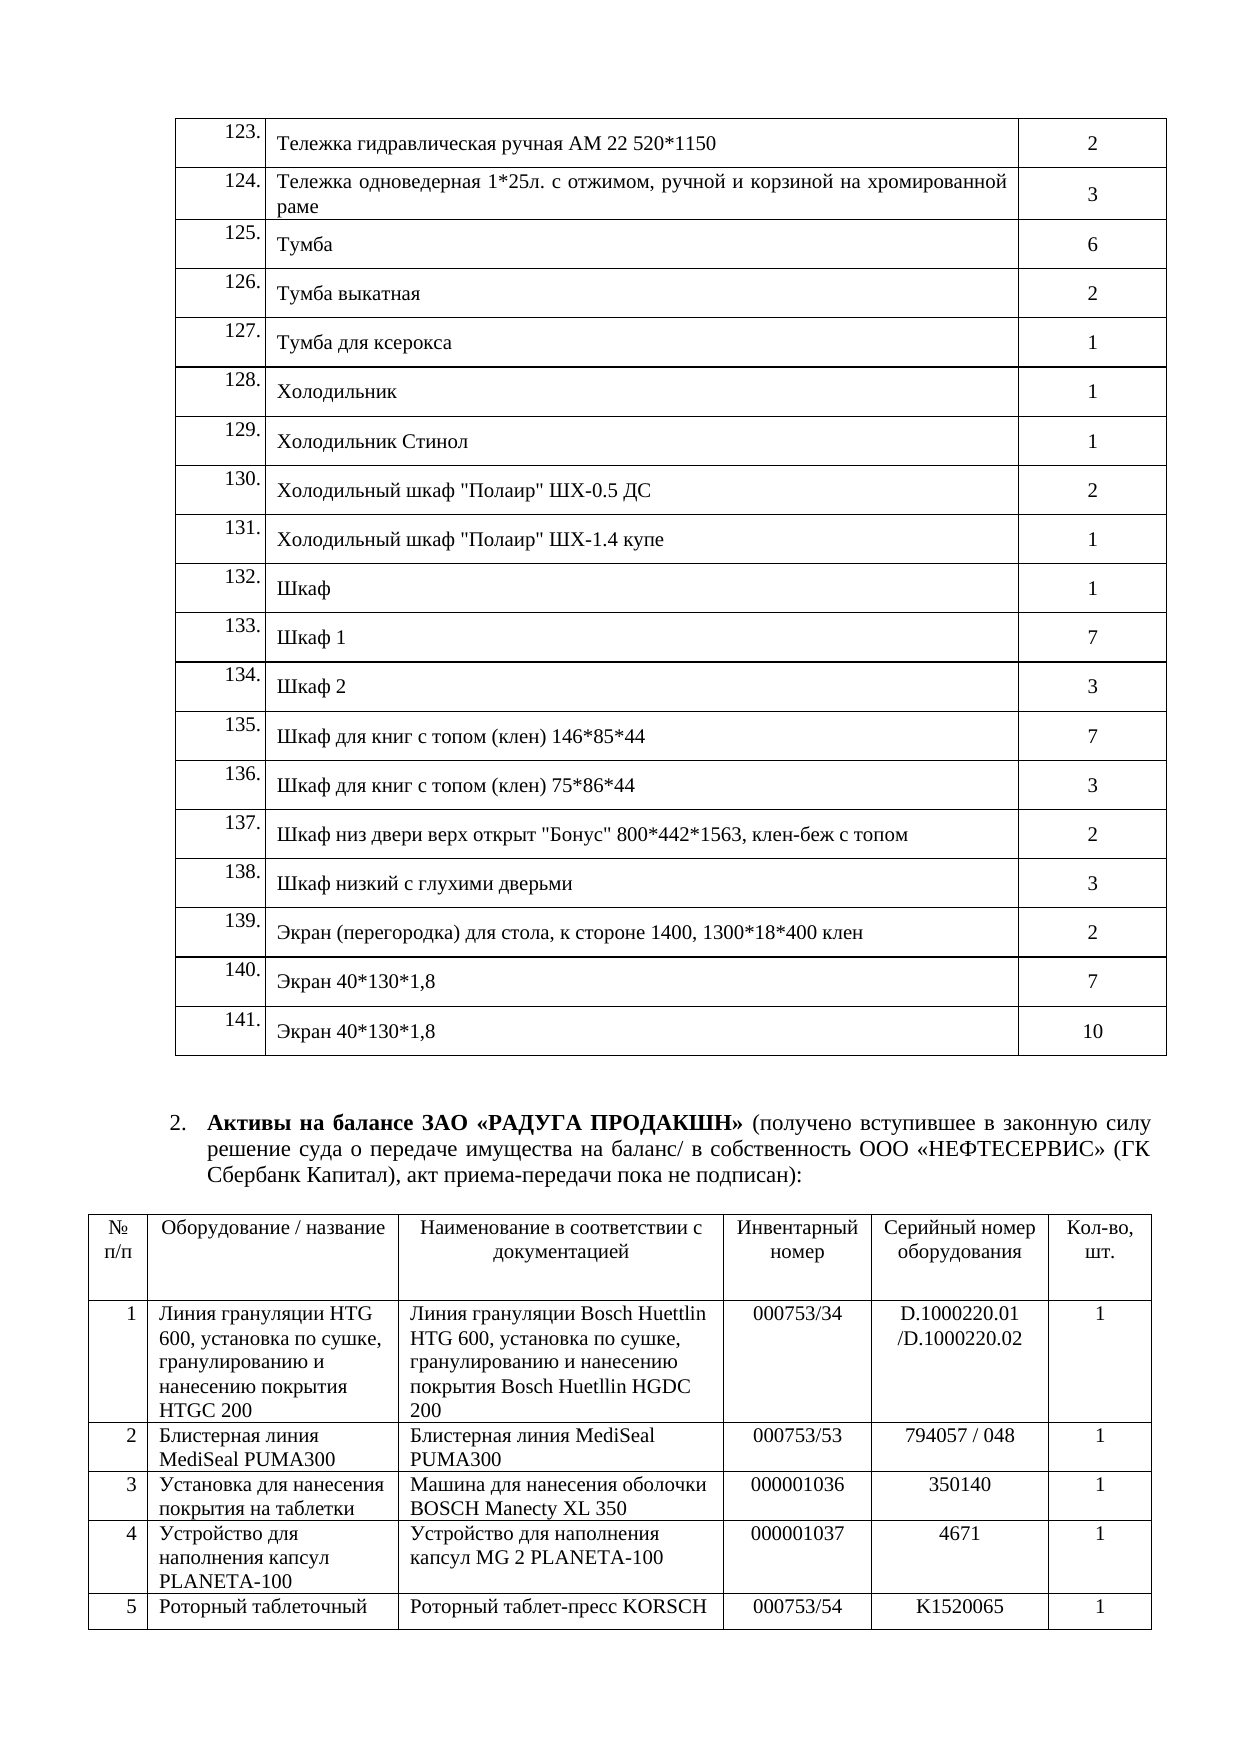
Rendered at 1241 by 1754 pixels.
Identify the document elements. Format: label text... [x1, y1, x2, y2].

table_cell [176, 417, 265, 465]
table_cell D.1000220.01 /D.1000220.02 [872, 1301, 1048, 1422]
table_cell 7 [1019, 958, 1166, 1006]
table_cell 000001036 [724, 1472, 871, 1520]
table_cell Холодильный шкаф "Полаир" ШХ-1.4 купе [266, 515, 1018, 563]
table_cell 1 [1019, 564, 1166, 612]
table_cell 350140 [872, 1472, 1048, 1520]
table_header Наименование в соответствии с документацией [399, 1215, 723, 1300]
table_header № п/п [89, 1215, 147, 1300]
table_cell [176, 368, 265, 416]
table_cell [176, 958, 265, 1006]
table_cell 2 [1019, 466, 1166, 514]
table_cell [399, 1594, 723, 1629]
table_cell Шкаф для книг с топом (клен) 75*86*44 [266, 761, 1018, 809]
table_cell 3 [89, 1472, 147, 1520]
table_header Оборудование / название [148, 1215, 398, 1300]
table_cell [176, 515, 265, 563]
table_cell 794057 / 048 [872, 1423, 1048, 1471]
table_cell Линия грануляции HTG 600, установка по сушке, гранулированию и нанесению покрытия HTGC 200 [148, 1301, 398, 1422]
table_header Кол-во, шт. [1049, 1215, 1151, 1300]
list Активы на балансе ЗАО «РАДУГА ПРОДАКШН» (получено вступившее в законную силу решение суда о передаче имущества на баланс/ в собственность ООО «НЕФТЕСЕРВИС» (ГК Сбербанк Капитал), акт приема-передачи пока не подписан): [169, 1109, 1152, 1188]
table_cell 2 [1019, 119, 1166, 167]
table_cell Холодильник Стинол [266, 417, 1018, 465]
table_cell 4 [89, 1521, 147, 1593]
table_cell 000753/54 [724, 1594, 871, 1629]
table_cell Холодильник [266, 368, 1018, 416]
table_cell [176, 564, 265, 612]
table_cell 2 [1019, 810, 1166, 858]
table_cell [176, 466, 265, 514]
table_cell 000001037 [724, 1521, 871, 1593]
table_cell 1 [1019, 515, 1166, 563]
table_cell Тележка одноведерная 1*25л. с отжимом, ручной и корзиной на хромированной раме [266, 168, 1018, 219]
table_cell [176, 712, 265, 760]
table_cell [176, 119, 265, 167]
table_cell [176, 168, 265, 219]
table_cell [176, 810, 265, 858]
table_cell 10 [1019, 1007, 1166, 1055]
table_cell Экран 40*130*1,8 [266, 1007, 1018, 1055]
table_cell 000753/34 [724, 1301, 871, 1422]
table_cell 2 [89, 1423, 147, 1471]
table_cell 000753/53 [724, 1423, 871, 1471]
table_cell Экран 40*130*1,8 [266, 958, 1018, 1006]
table_cell 2 [1019, 908, 1166, 956]
table_cell Блистерная линия MediSeal PUMA300 [148, 1423, 398, 1471]
table_cell 3 [1019, 859, 1166, 907]
table_cell 7 [1019, 712, 1166, 760]
table_cell Экран (перегородка) для стола, к стороне 1400, 1300*18*400 клен [266, 908, 1018, 956]
table_cell Шкаф низ двери верх открыт "Бонус" 800*442*1563, клен-беж с топом [266, 810, 1018, 858]
table_cell [176, 859, 265, 907]
table_cell 2 [1019, 269, 1166, 317]
table_cell [176, 269, 265, 317]
table_header Инвентарный номер [724, 1215, 871, 1300]
table_cell Шкаф [266, 564, 1018, 612]
table_cell 1 [1019, 417, 1166, 465]
table_cell 1 [1019, 318, 1166, 366]
table_cell Тумба выкатная [266, 269, 1018, 317]
table_cell Шкаф для книг с топом (клен) 146*85*44 [266, 712, 1018, 760]
table_cell 1 [1049, 1521, 1151, 1593]
table_cell 3 [1019, 761, 1166, 809]
table_cell Шкаф 1 [266, 613, 1018, 661]
table_cell [176, 613, 265, 661]
table_cell [176, 663, 265, 711]
table_cell 6 [1019, 220, 1166, 268]
table_cell 1 [1019, 368, 1166, 416]
table_cell Тумба [266, 220, 1018, 268]
table_cell 3 [1019, 663, 1166, 711]
table_cell 3 [1019, 168, 1166, 219]
table_cell [176, 908, 265, 956]
table_cell Устройство для наполнения капсул MG 2 PLANETA-100 [399, 1521, 723, 1593]
table_header Серийный номер оборудования [872, 1215, 1048, 1300]
table_cell 1 [1049, 1301, 1151, 1422]
table_cell [176, 318, 265, 366]
table_cell Тумба для ксерокса [266, 318, 1018, 366]
table_cell [176, 220, 265, 268]
table_cell 1 [89, 1301, 147, 1422]
table_cell Машина для нанесения оболочки BOSCH Manecty XL 350 [399, 1472, 723, 1520]
table_cell Шкаф 2 [266, 663, 1018, 711]
table_cell K1520065 [872, 1594, 1048, 1629]
table_cell 7 [1019, 613, 1166, 661]
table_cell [148, 1594, 398, 1629]
table_cell [176, 1007, 265, 1055]
table_cell Шкаф низкий с глухими дверьми [266, 859, 1018, 907]
table_cell Блистерная линия MediSeal PUMA300 [399, 1423, 723, 1471]
table_cell [176, 761, 265, 809]
table_cell Холодильный шкаф "Полаир" ШХ-0.5 ДС [266, 466, 1018, 514]
table_cell 1 [1049, 1423, 1151, 1471]
table_cell Тележка гидравлическая ручная АМ 22 520*1150 [266, 119, 1018, 167]
table_cell Устройство для наполнения капсул PLANETA-100 [148, 1521, 398, 1593]
table_cell 4671 [872, 1521, 1048, 1593]
table_cell 5 [89, 1594, 147, 1629]
table_cell 1 [1049, 1472, 1151, 1520]
table_cell Установка для нанесения покрытия на таблетки [148, 1472, 398, 1520]
table_cell 1 [1049, 1594, 1151, 1629]
table_cell Линия грануляции Bosch Huettlin HTG 600, установка по сушке, гранулированию и нанесению покрытия Bosch Huetllin HGDC 200 [399, 1301, 723, 1422]
